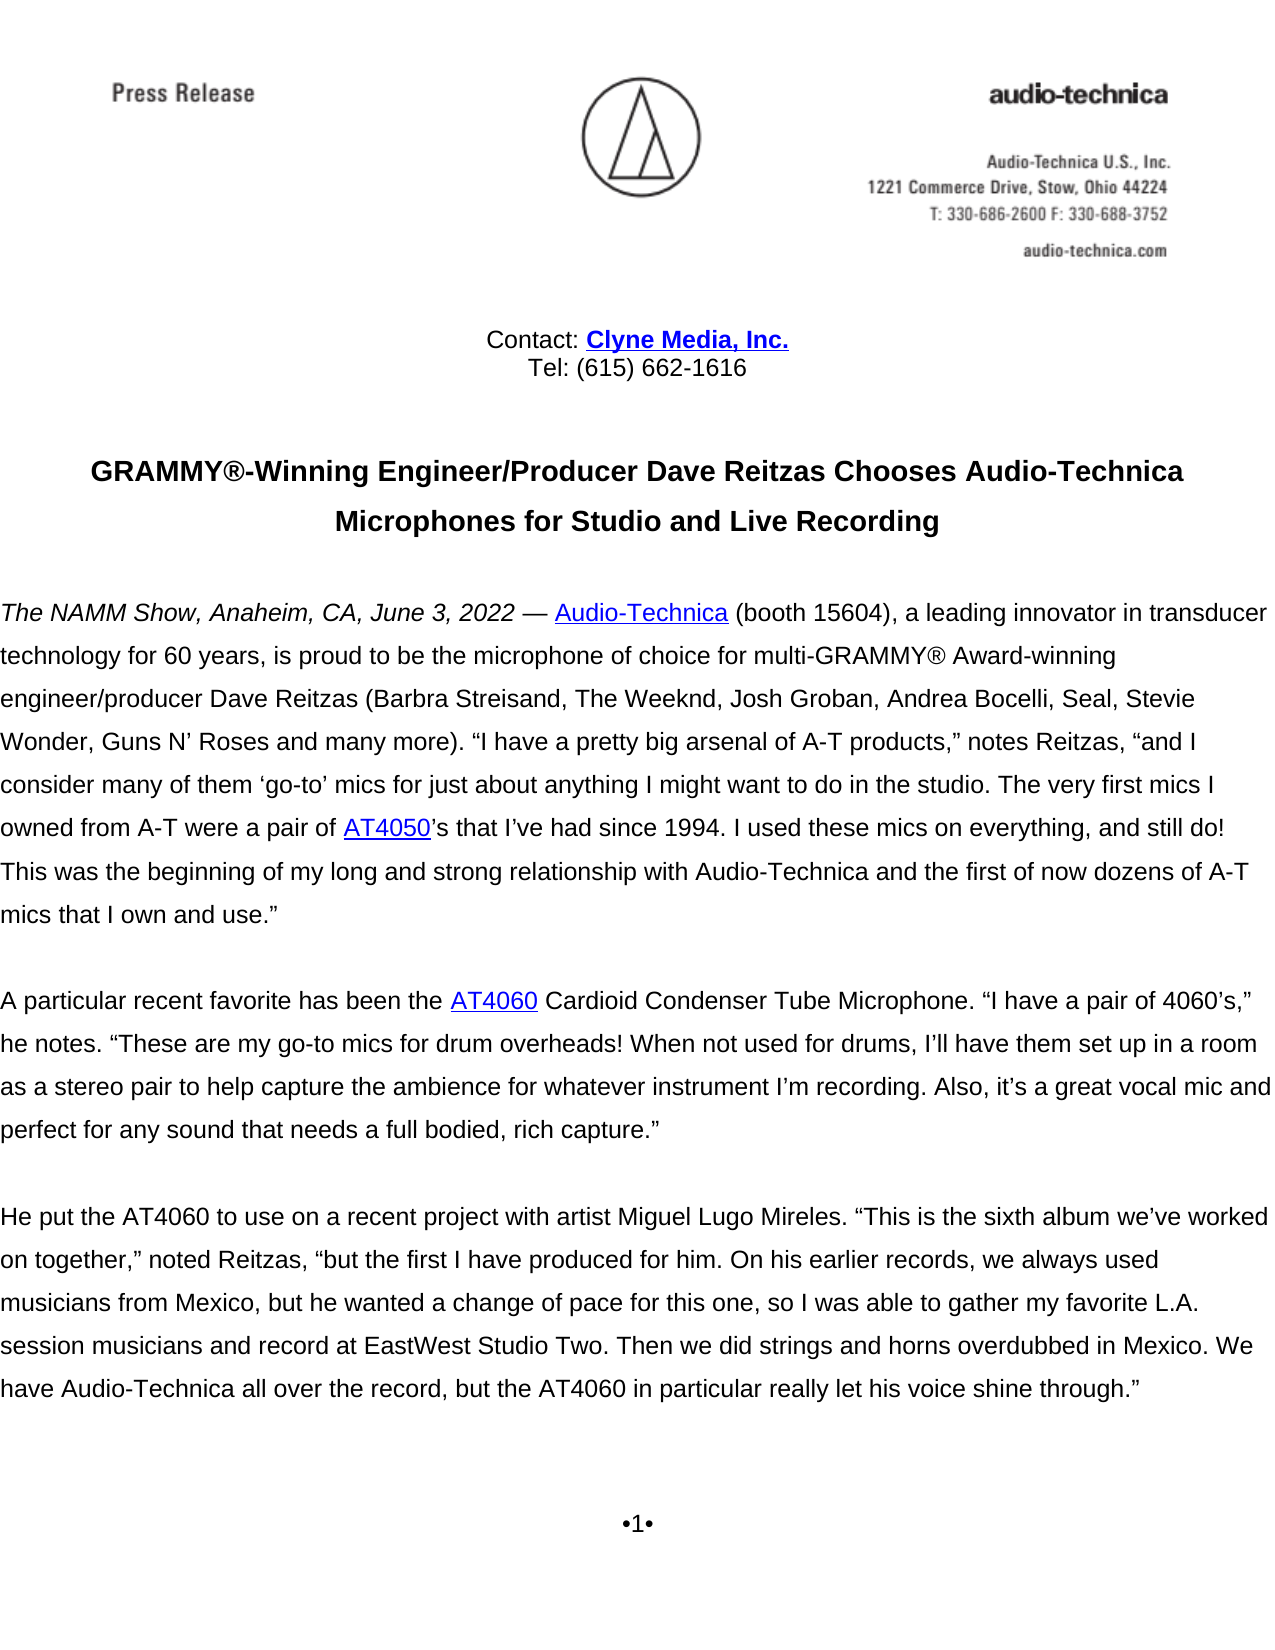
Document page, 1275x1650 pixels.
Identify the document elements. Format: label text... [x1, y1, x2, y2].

text The NAMM Show, Anaheim, CA, June 3, 2022 — Audio-Technica (booth 15604), a leading innovator in transducer technology for 60 years, is proud to be the microphone of choice for multi-GRAMMY® Award-winning engineer/producer Dave Reitzas (Barbra Streisand, The Weeknd, Josh Groban, Andrea Bocelli, Seal, Stevie Wonder, Guns N’ Roses and many more). “I have a pretty big arsenal of A-T products,” notes Reitzas, “and I consider many of them ‘go-to’ mics for just about anything I might want to do in the studio. The very first mics I owned from A-T were a pair of AT4050’s that I’ve had since 1994. I used these mics on everything, and still do! This was the beginning of my long and strong relationship with Audio-Technica and the first of now dozens of A-T mics that I own and use.” [0, 598, 1275, 928]
text Tel: (615) 662-1616 [0, 353, 1275, 382]
text He put the AT4060 to use on a recent project with artist Miguel Lugo Mireles. “This is the sixth album we’ve worked on together,” noted Reitzas, “but the first I have produced for him. On his earlier records, we always used musicians from Mexico, but he wanted a change of pace for this one, so I was able to gather my favorite L.A. session musicians and record at EastWest Studio Two. Then we did strings and horns overdubbed in Mexico. We have Audio-Technica all over the record, but the AT4060 in particular really let his voice shine through.” [0, 1201, 1275, 1403]
text A particular recent favorite has been the AT4060 Cardioid Condenser Tube Microphone. “I have a pair of 4060’s,” he notes. “These are my go-to mics for drum overheads! When not used for drums, I’ll have them set up in a room as a stereo pair to help capture the ambience for whatever instrument I’m recording. Also, it’s a great vocal mic and perfect for any sound that needs a full bodied, rich capture.” [0, 986, 1275, 1144]
text Contact: Clyne Media, Inc. [0, 324, 1275, 353]
text GRAMMY®-Winning Engineer/Producer Dave Reitzas Chooses Audio-Technica Microphones for Studio and Live Recording [0, 454, 1275, 538]
